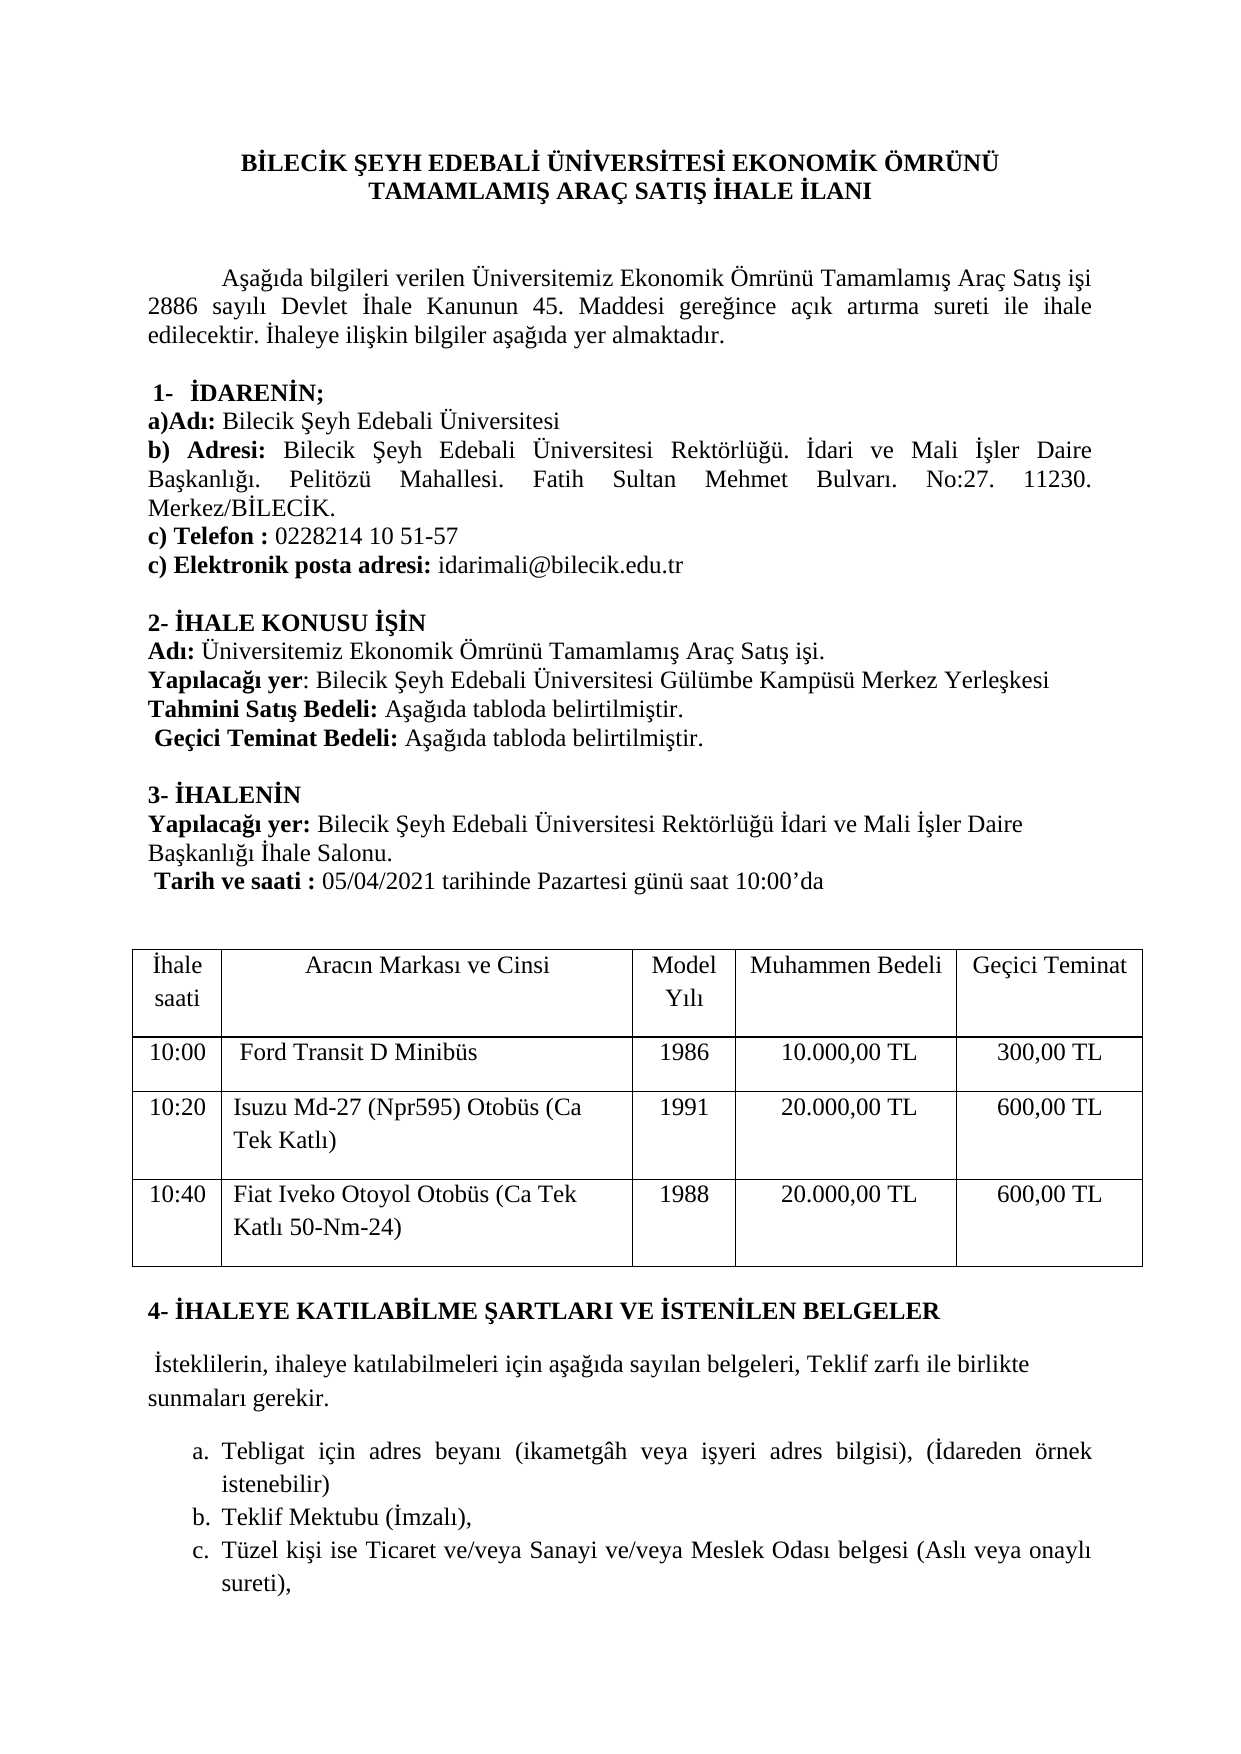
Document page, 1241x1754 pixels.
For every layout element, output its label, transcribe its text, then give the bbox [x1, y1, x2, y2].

table_cell 1991 [633, 1092, 735, 1178]
list Tebligat için adres beyanı (ikametgâh veya işyeri adres bilgisi), (İdareden örnek istenebilir) [192, 1436, 1093, 1498]
table_cell 1988 [633, 1180, 735, 1266]
text Geçici Teminat Bedeli: Aşağıda tabloda belirtilmiştir. [148, 723, 1093, 751]
text c) Elektronik posta adresi: idarimali@bilecik.edu.tr [148, 550, 1093, 579]
table_cell 10:00 [133, 1038, 221, 1091]
text Tahmini Satış Bedeli: Aşağıda tabloda belirtilmiştir. [148, 694, 1093, 723]
text 3- İHALENİN [148, 780, 1093, 809]
text c) Telefon : 0228214 10 51-57 [148, 521, 1093, 550]
table_header Model Yılı [633, 950, 735, 1036]
table_cell Isuzu Md-27 (Npr595) Otobüs (Ca Tek Katlı) [222, 1092, 632, 1178]
text BİLECİK ŞEYH EDEBALİ ÜNİVERSİTESİ EKONOMİK ÖMRÜNÜ TAMAMLAMIŞ ARAÇ SATIŞ İHALE İLANI [148, 148, 1093, 205]
table_cell 10:40 [133, 1180, 221, 1266]
table_header İhale saati [133, 950, 221, 1036]
table_cell 1986 [633, 1038, 735, 1091]
table_cell 10:20 [133, 1092, 221, 1178]
list Teklif Mektubu (İmzalı), [192, 1502, 1093, 1531]
text a)Adı: Bilecik Şeyh Edebali Üniversitesi [148, 406, 1093, 435]
table_header Geçici Teminat [957, 950, 1142, 1036]
text Yapılacağı yer: Bilecik Şeyh Edebali Üniversitesi Gülümbe Kampüsü Merkez Yerleşkesi [148, 665, 1093, 694]
text 2- İHALE KONUSU İŞİN [148, 608, 1093, 636]
table_cell 20.000,00 TL [736, 1092, 956, 1178]
text 4- İHALEYE KATILABİLME ŞARTLARI VE İSTENİLEN BELGELER [148, 1296, 1093, 1324]
table_cell 600,00 TL [957, 1092, 1142, 1178]
text Yapılacağı yer: Bilecik Şeyh Edebali Üniversitesi Rektörlüğü İdari ve Mali İşler Daire Başkanlığı İhale Salonu. [148, 809, 1093, 866]
table_cell Fiat Iveko Otoyol Otobüs (Ca Tek Katlı 50-Nm-24) [222, 1180, 632, 1266]
table_cell Ford Transit D Minibüs [222, 1038, 632, 1091]
text İsteklilerin, ihaleye katılabilmeleri için aşağıda sayılan belgeleri, Teklif zarfı ile birlikte sunmaları gerekir. [148, 1349, 1093, 1411]
list Tüzel kişi ise Ticaret ve/veya Sanayi ve/veya Meslek Odası belgesi (Aslı veya onaylı sureti), [192, 1536, 1093, 1597]
table_cell 600,00 TL [957, 1180, 1142, 1266]
text Tarih ve saati : 05/04/2021 tarihinde Pazartesi günü saat 10:00’da [148, 866, 1093, 895]
text b) Adresi: Bilecik Şeyh Edebali Üniversitesi Rektörlüğü. İdari ve Mali İşler Daire Başkanlığı. Pelitözü Mahallesi. Fatih Sultan Mehmet Bulvarı. No:27. 11230. Merkez/BİLECİK. [148, 435, 1093, 521]
table_cell 20.000,00 TL [736, 1180, 956, 1266]
text Adı: Üniversitemiz Ekonomik Ömrünü Tamamlamış Araç Satış işi. [148, 636, 1093, 665]
table_header Muhammen Bedeli [736, 950, 956, 1036]
table_header Aracın Markası ve Cinsi [222, 950, 632, 1036]
table_cell 300,00 TL [957, 1038, 1142, 1091]
table_cell 10.000,00 TL [736, 1038, 956, 1091]
text Aşağıda bilgileri verilen Üniversitemiz Ekonomik Ömrünü Tamamlamış Araç Satış işi 2886 sayılı Devlet İhale Kanunun 45. Maddesi gereğince açık artırma sureti ile ihale edilecektir. İhaleye ilişkin bilgiler aşağıda yer almaktadır. [148, 263, 1093, 349]
list İDARENİN; [152, 378, 1093, 406]
